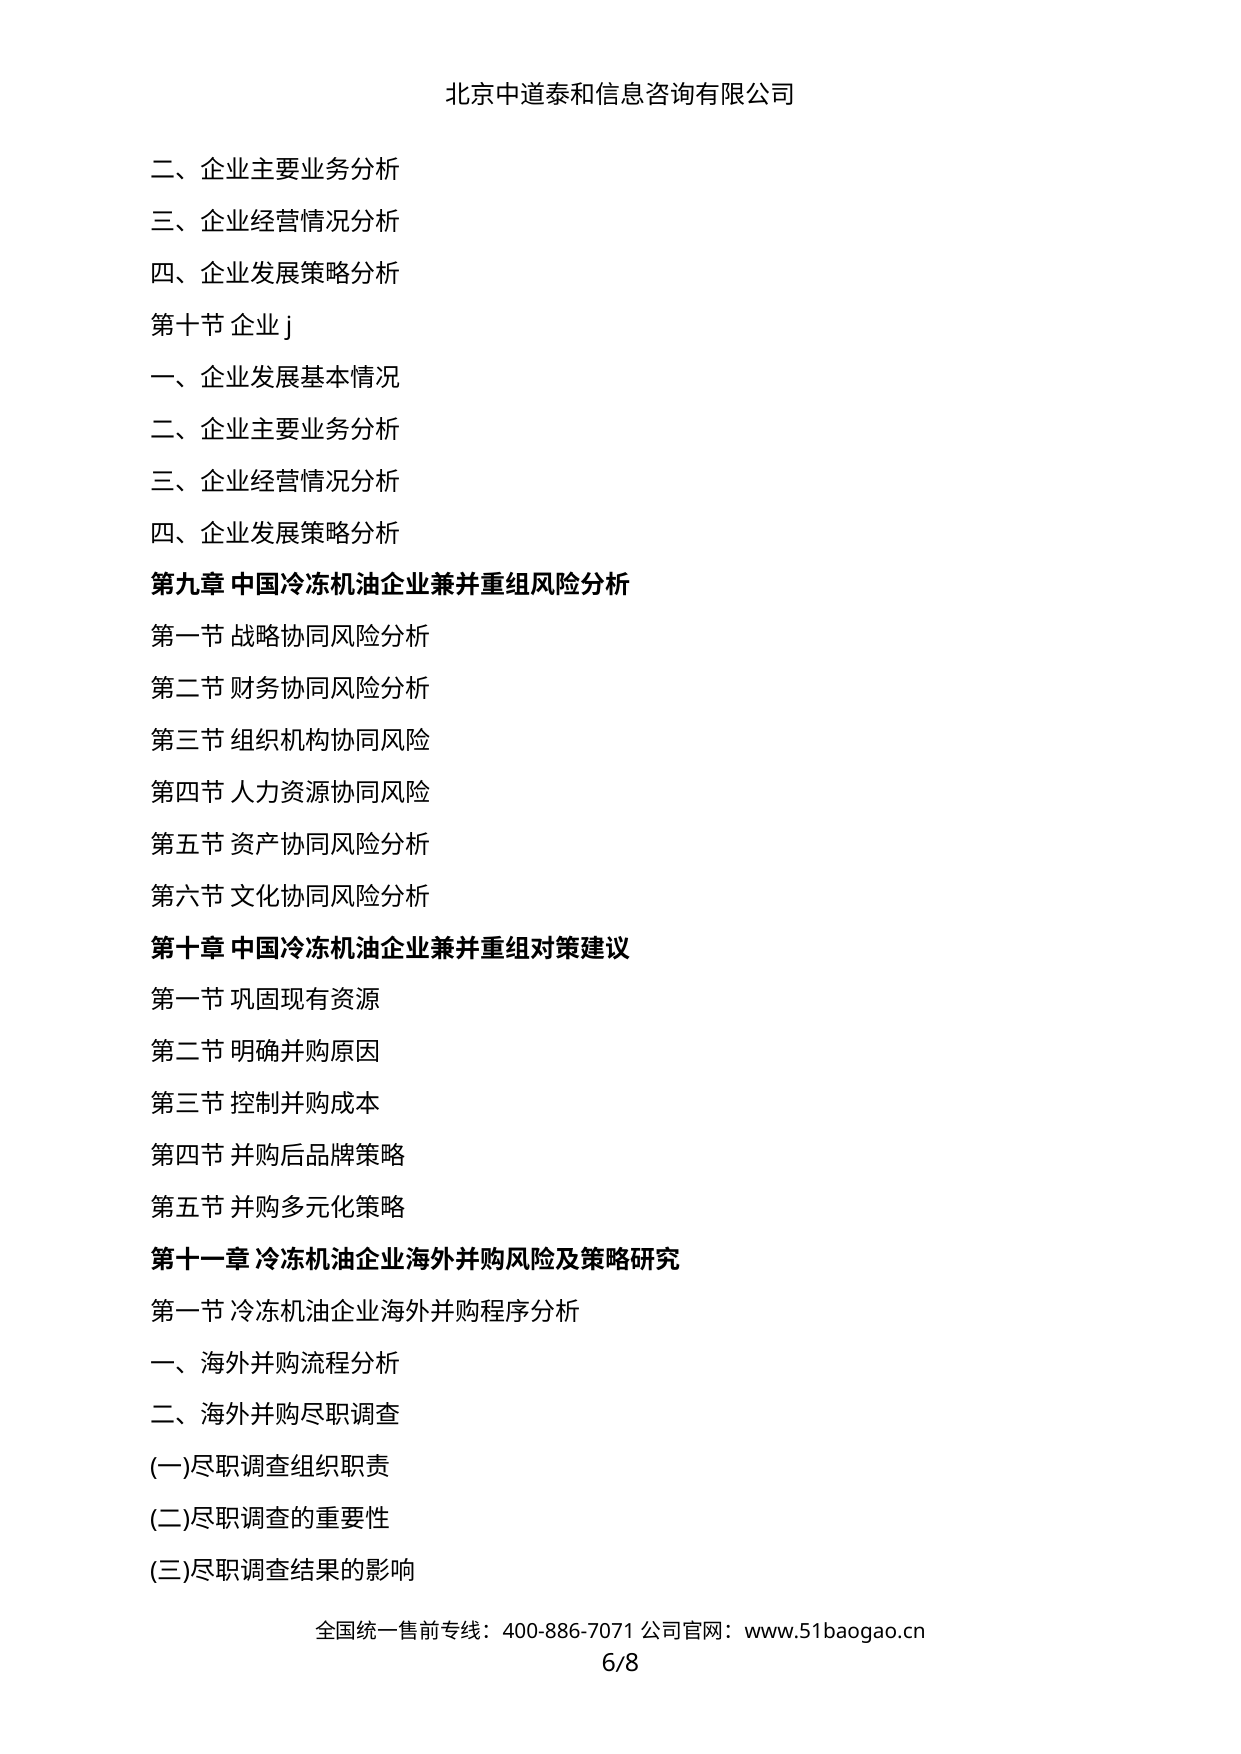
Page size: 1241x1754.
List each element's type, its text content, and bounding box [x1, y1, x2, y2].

text 二、企业主要业务分析 [150, 150, 1090, 186]
text 第五节 并购多元化策略 [150, 1187, 1090, 1224]
text 第二节 明确并购原因 [150, 1032, 1090, 1068]
text (二)尽职调查的重要性 [150, 1499, 1090, 1535]
text 第九章 中国冷冻机油企业兼并重组风险分析 [150, 565, 1090, 601]
text (一)尽职调查组织职责 [150, 1447, 1090, 1483]
text 第四节 并购后品牌策略 [150, 1136, 1090, 1172]
text 第六节 文化协同风险分析 [150, 876, 1090, 912]
text 第四节 人力资源协同风险 [150, 772, 1090, 809]
text 四、企业发展策略分析 [150, 513, 1090, 549]
text 第一节 冷冻机油企业海外并购程序分析 [150, 1291, 1090, 1327]
text 二、企业主要业务分析 [150, 409, 1090, 446]
text 一、海外并购流程分析 [150, 1343, 1090, 1379]
text 第三节 组织机构协同风险 [150, 721, 1090, 757]
text 二、海外并购尽职调查 [150, 1395, 1090, 1431]
text (三)尽职调查结果的影响 [150, 1551, 1090, 1587]
text 三、企业经营情况分析 [150, 461, 1090, 497]
text 第五节 资产协同风险分析 [150, 824, 1090, 861]
text 三、企业经营情况分析 [150, 202, 1090, 238]
text 第二节 财务协同风险分析 [150, 669, 1090, 705]
text 第十节 企业j [150, 306, 1090, 342]
text 第十章 中国冷冻机油企业兼并重组对策建议 [150, 928, 1090, 964]
text 第三节 控制并购成本 [150, 1084, 1090, 1120]
text 一、企业发展基本情况 [150, 357, 1090, 394]
text 第一节 战略协同风险分析 [150, 617, 1090, 653]
text 四、企业发展策略分析 [150, 254, 1090, 290]
text 第十一章 冷冻机油企业海外并购风险及策略研究 [150, 1239, 1090, 1276]
text 第一节 巩固现有资源 [150, 980, 1090, 1016]
